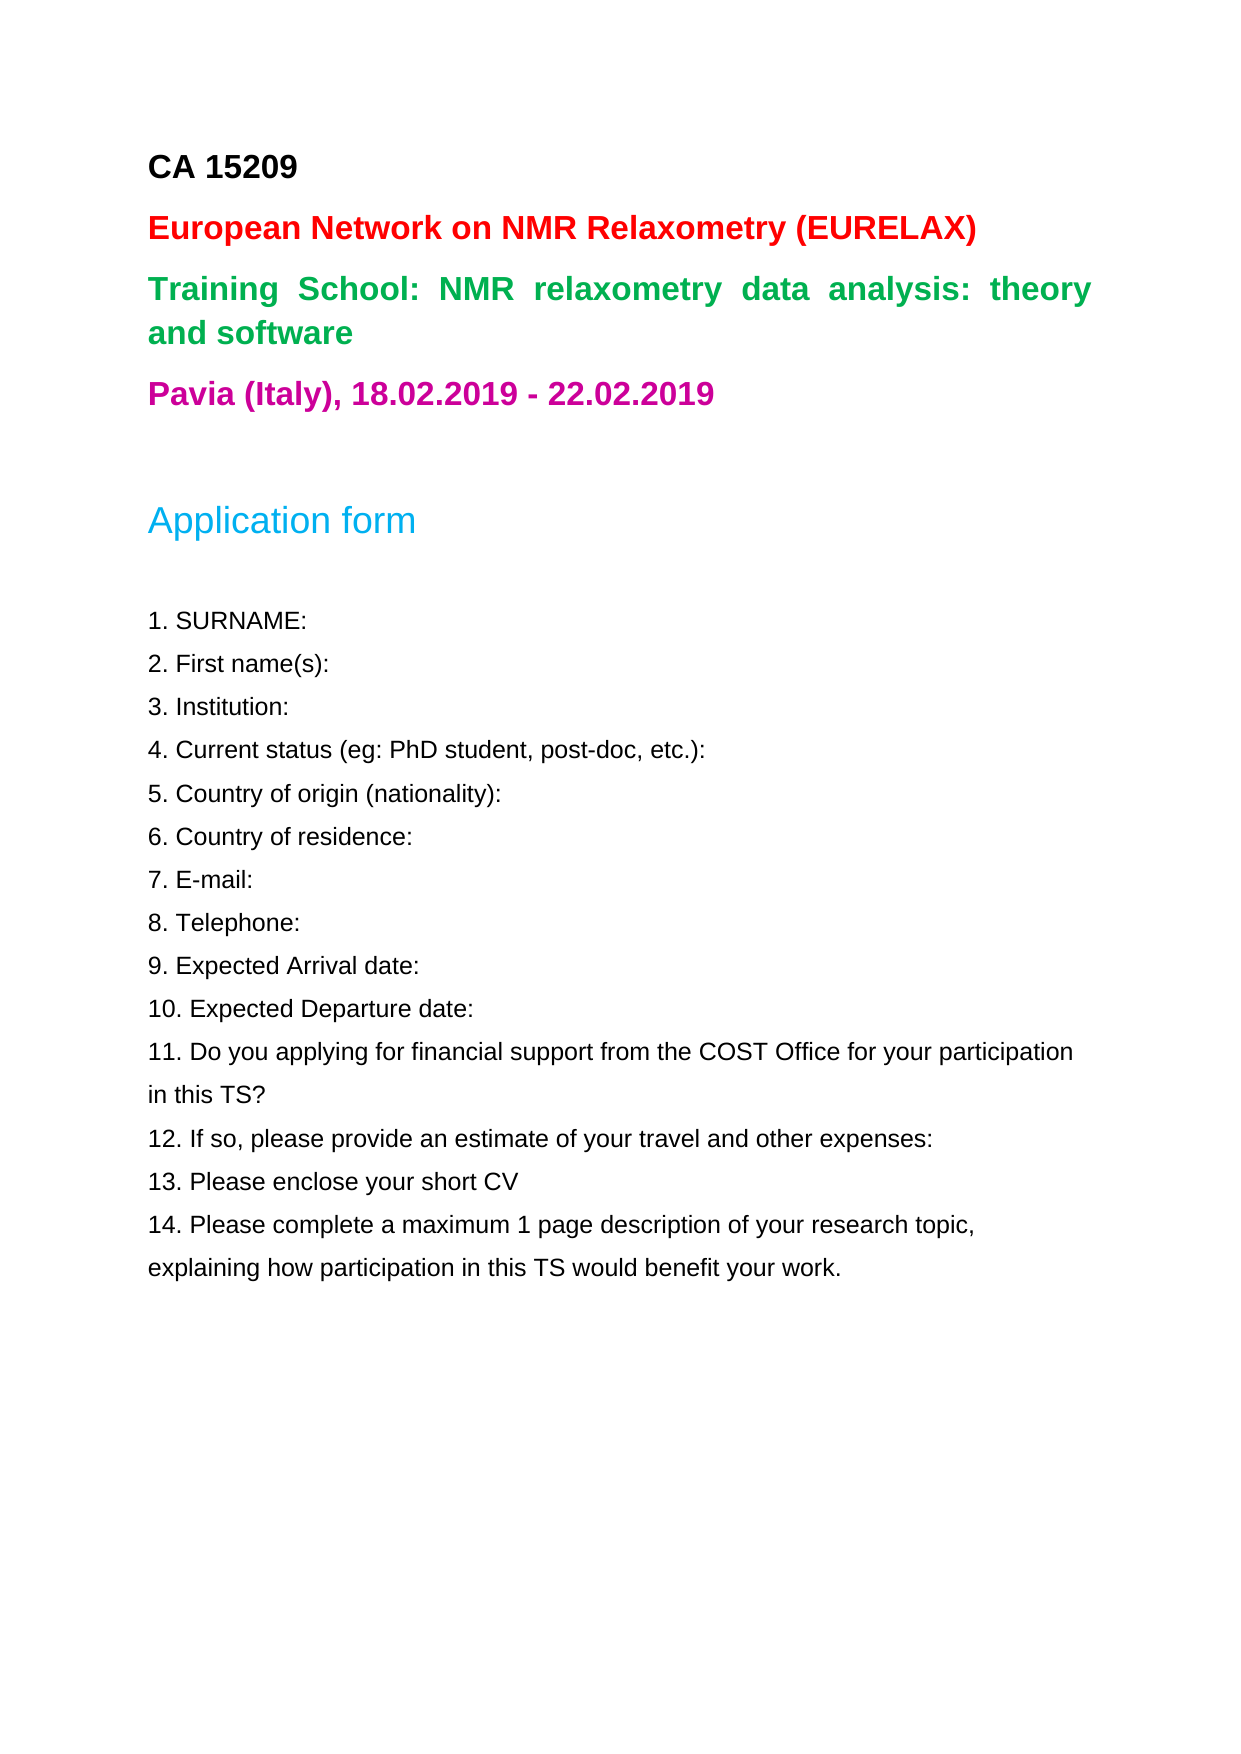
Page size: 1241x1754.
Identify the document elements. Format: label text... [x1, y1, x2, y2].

text 4. Current status (eg: PhD student, post-doc, etc.): [148, 735, 1093, 764]
text European Network on NMR Relaxometry (EURELAX) [148, 208, 1093, 247]
text 11. Do you applying for financial support from the COST Office for your participation in this TS? [148, 1037, 1093, 1109]
text 8. Telephone: [148, 908, 1093, 937]
text 1. SURNAME: [148, 606, 1093, 635]
text Pavia (Italy), 18.02.2019 - 22.02.2019 [148, 374, 1093, 413]
text 14. Please complete a maximum 1 page description of your research topic, explaining how participation in this TS would benefit your work. [148, 1210, 1093, 1282]
text 12. If so, please provide an estimate of your travel and other expenses: [148, 1123, 1093, 1152]
text Training School: NMR relaxometry data analysis: theory and software [148, 269, 1093, 352]
text 2. First name(s): [148, 649, 1093, 678]
text 10. Expected Departure date: [148, 994, 1093, 1023]
text 13. Please enclose your short CV [148, 1167, 1093, 1195]
text 3. Institution: [148, 692, 1093, 721]
text 5. Country of origin (nationality): [148, 778, 1093, 807]
text Application form [148, 498, 1093, 541]
text 9. Expected Arrival date: [148, 951, 1093, 980]
text 7. E-mail: [148, 865, 1093, 893]
text 6. Country of residence: [148, 822, 1093, 850]
text CA 15209 [148, 148, 1093, 186]
